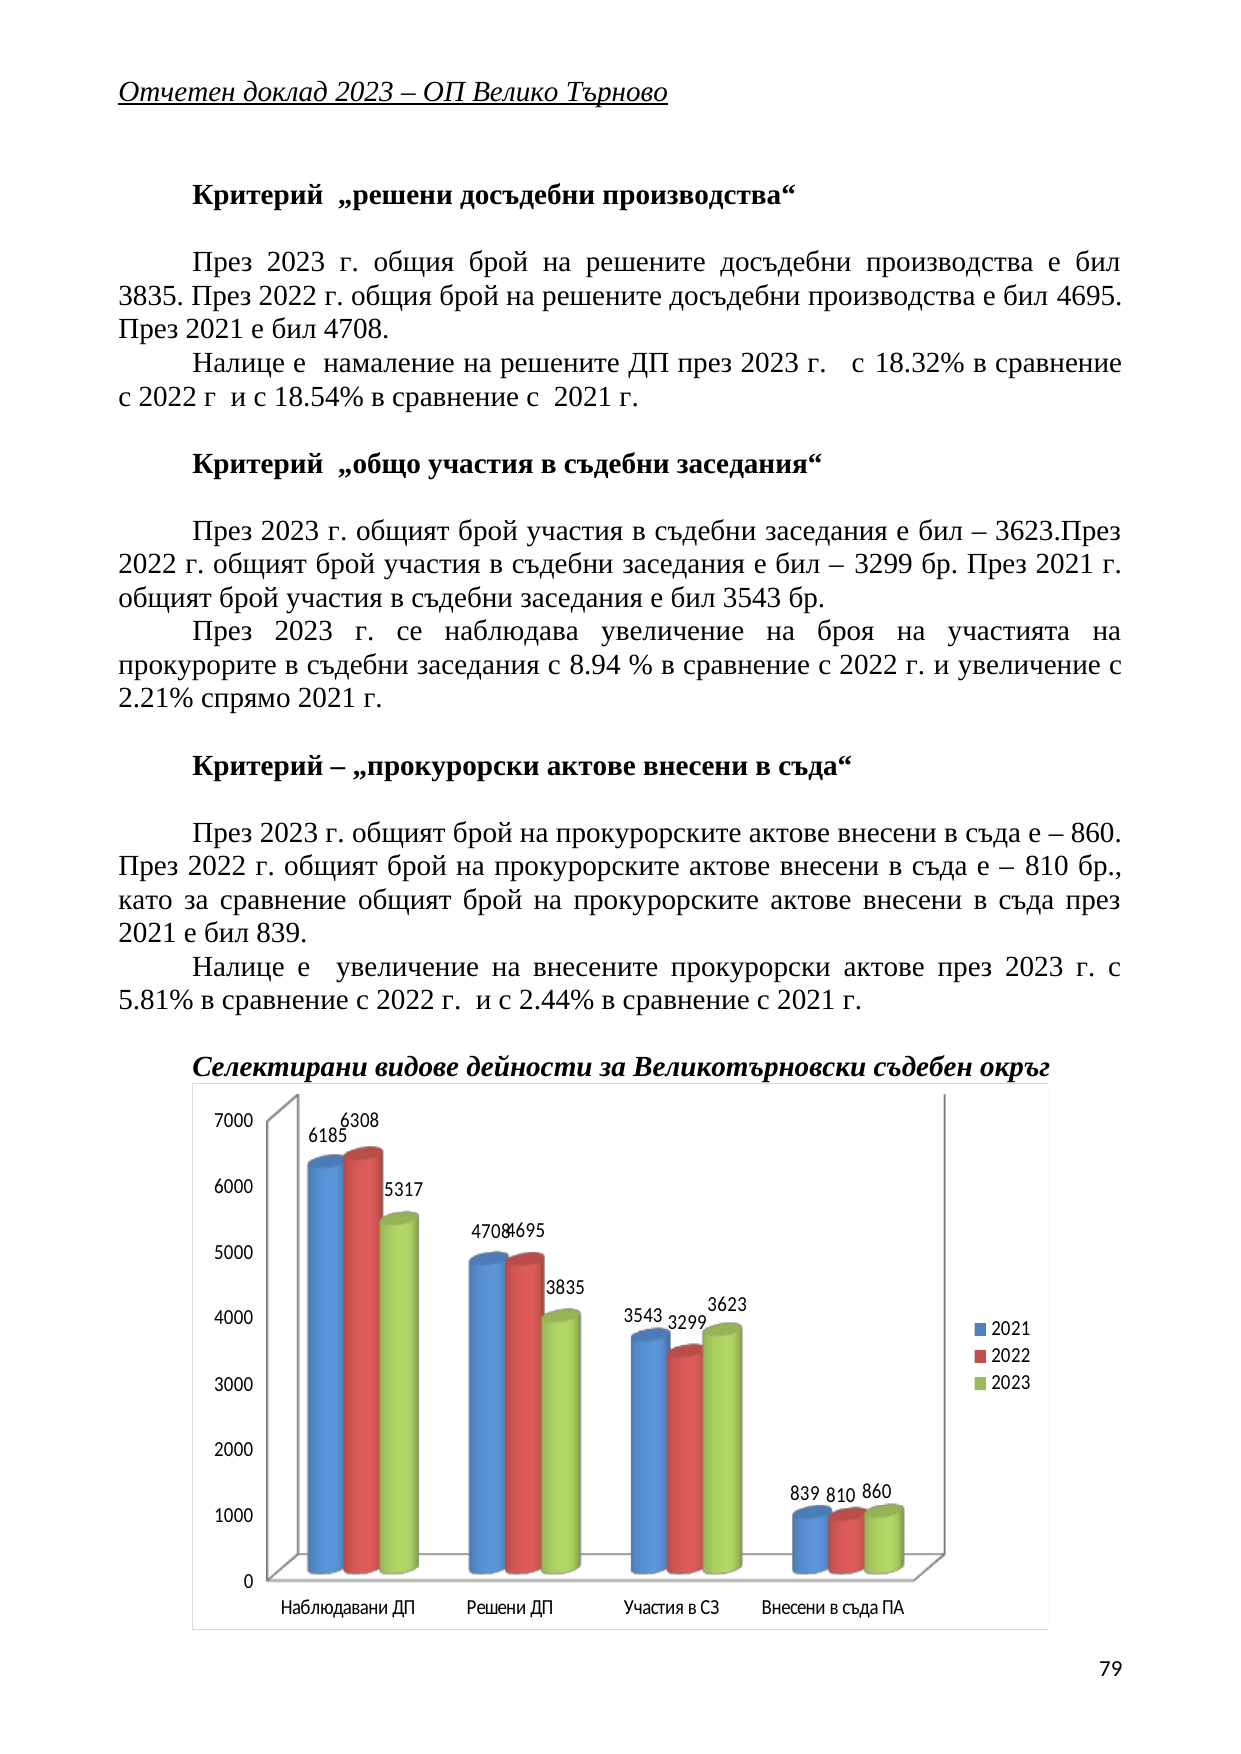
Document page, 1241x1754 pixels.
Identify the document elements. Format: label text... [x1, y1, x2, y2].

text Селектирани видове дейности за Великотърновски съдебен окръг [118, 1049, 1122, 1083]
text Налице е намаление на решените ДП през 2023 г. с 18.32% в сравнение с 2022 г и с 18.54% в сравнение с 2021 г. [118, 345, 1122, 412]
text Критерий – „прокурорски актове внесени в съда“ [118, 748, 1122, 781]
text През 2023 г. се наблюдава увеличение на броя на участията на прокурорите в съдебни заседания с 8.94 % в сравнение с 2022 г. и увеличение с 2.21% спрямо 2021 г. [118, 613, 1122, 714]
text Критерий „решени досъдебни производства“ [118, 177, 1122, 211]
text През 2023 г. общият брой участия в съдебни заседания е бил – 3623.През 2022 г. общият брой участия в съдебни заседания е бил – 3299 бр. През 2021 г. общият брой участия в съдебни заседания е бил 3543 бр. [118, 513, 1122, 613]
text Налице е увеличение на внесените прокурорски актове през 2023 г. с 5.81% в сравнение с 2022 г. и с 2.44% в сравнение с 2021 г. [118, 949, 1122, 1016]
text Критерий „общо участия в съдебни заседания“ [118, 446, 1122, 479]
text През 2023 г. общият брой на прокурорските актове внесени в съда е – 860. През 2022 г. общият брой на прокурорските актове внесени в съда е – 810 бр., като за сравнение общият брой на прокурорските актове внесени в съда през 2021 е бил 839. [118, 815, 1122, 949]
text През 2023 г. общия брой на решените досъдебни производства е бил 3835. През 2022 г. общия брой на решените досъдебни производства е бил 4695. През 2021 е бил 4708. [118, 244, 1122, 345]
